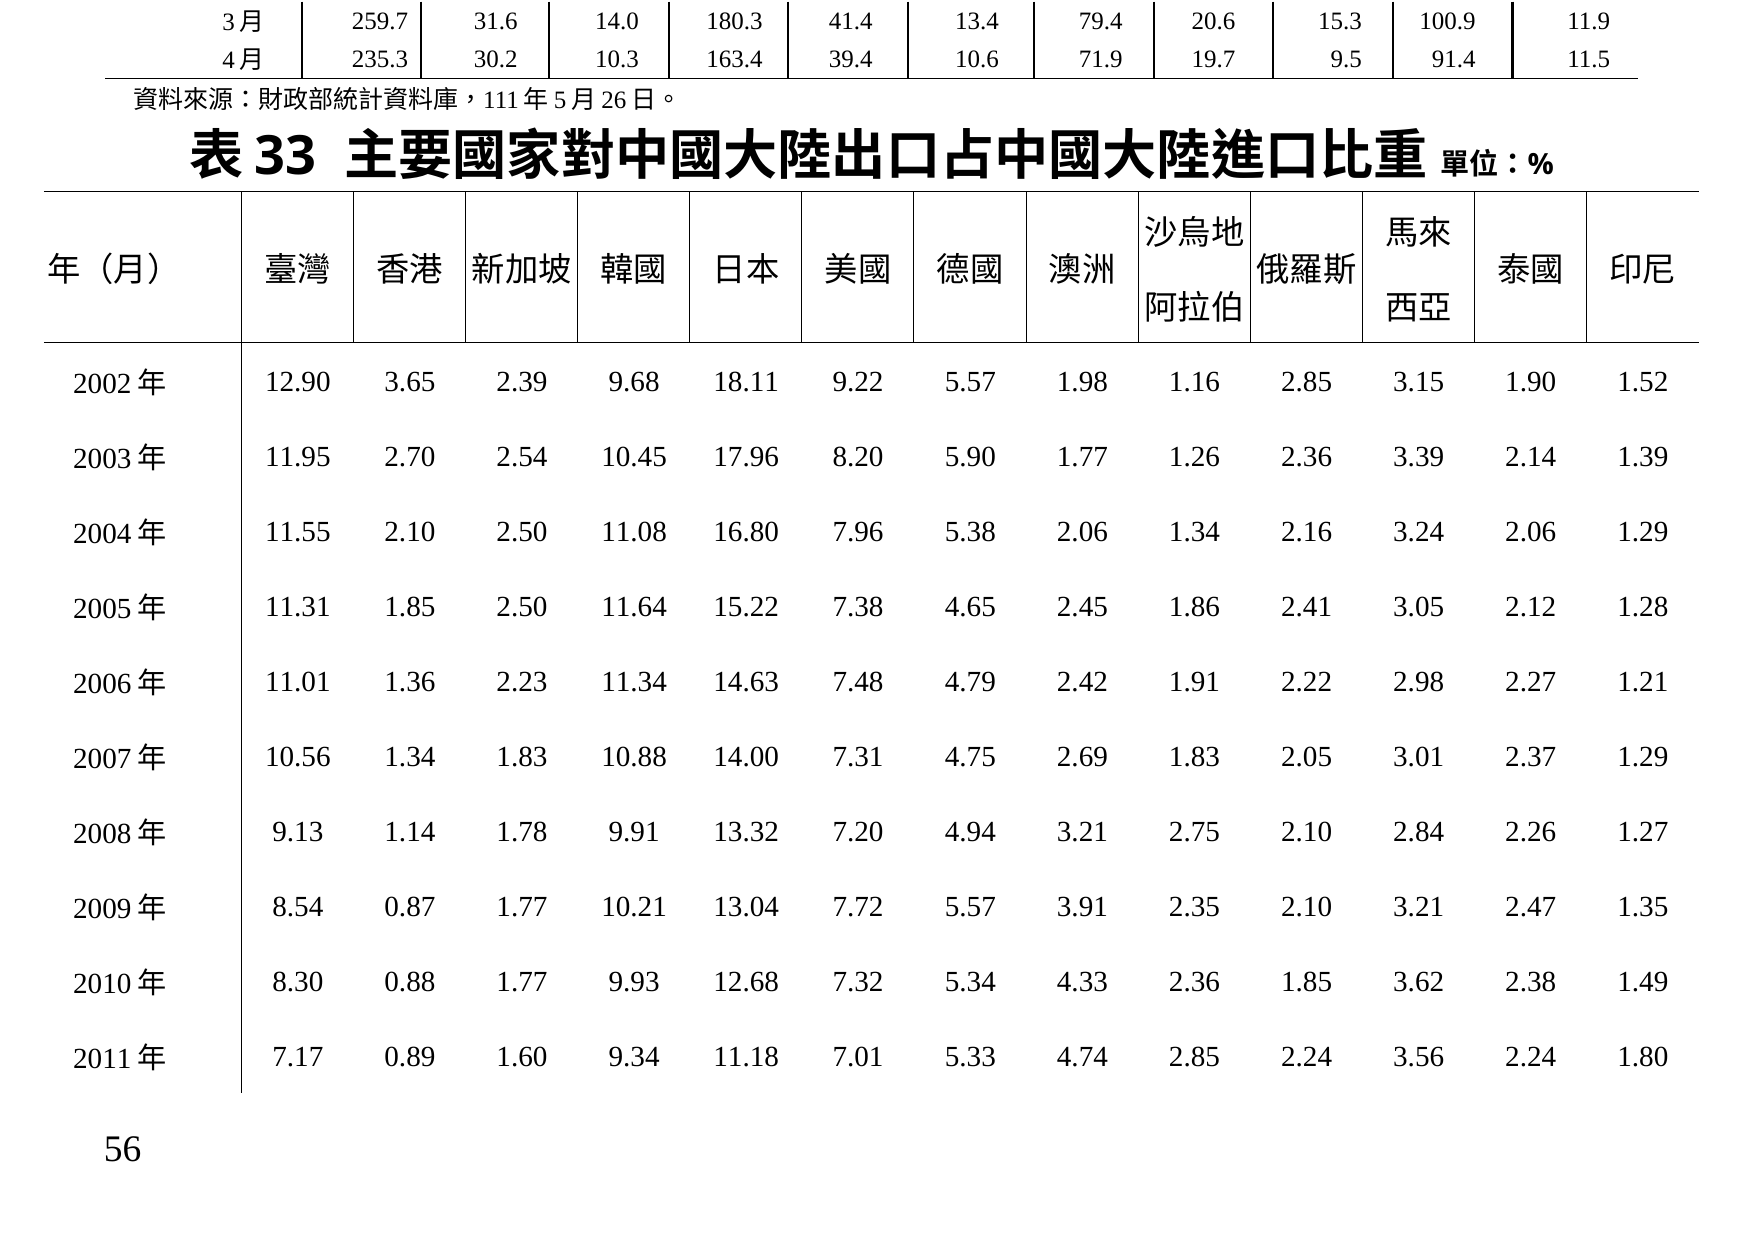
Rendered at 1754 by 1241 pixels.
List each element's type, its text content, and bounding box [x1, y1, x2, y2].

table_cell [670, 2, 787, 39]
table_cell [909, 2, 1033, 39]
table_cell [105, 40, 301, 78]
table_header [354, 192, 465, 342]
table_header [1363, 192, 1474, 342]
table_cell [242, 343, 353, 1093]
text 資料來源：財政部統計資料庫，111年5月26日。 [103, 79, 1639, 116]
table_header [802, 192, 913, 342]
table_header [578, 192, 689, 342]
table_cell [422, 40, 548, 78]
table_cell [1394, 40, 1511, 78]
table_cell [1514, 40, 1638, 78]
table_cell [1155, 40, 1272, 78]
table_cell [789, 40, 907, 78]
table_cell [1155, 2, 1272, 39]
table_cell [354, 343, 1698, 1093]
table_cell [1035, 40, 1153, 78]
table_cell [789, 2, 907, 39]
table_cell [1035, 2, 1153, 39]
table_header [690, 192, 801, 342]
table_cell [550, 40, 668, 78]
subtitle 表33 主要國家對中國大陸出口占中國大陸進口比重 單位：% [103, 116, 1639, 191]
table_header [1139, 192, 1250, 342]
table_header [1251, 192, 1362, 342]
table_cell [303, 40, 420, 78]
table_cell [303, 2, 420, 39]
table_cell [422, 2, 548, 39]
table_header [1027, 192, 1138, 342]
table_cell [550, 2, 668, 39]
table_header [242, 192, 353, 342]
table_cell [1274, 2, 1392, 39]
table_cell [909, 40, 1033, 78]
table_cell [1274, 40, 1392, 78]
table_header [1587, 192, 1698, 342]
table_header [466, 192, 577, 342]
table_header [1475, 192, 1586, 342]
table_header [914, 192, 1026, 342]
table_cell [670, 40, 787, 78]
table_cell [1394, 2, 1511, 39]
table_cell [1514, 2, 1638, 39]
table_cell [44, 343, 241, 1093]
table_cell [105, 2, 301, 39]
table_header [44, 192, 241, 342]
